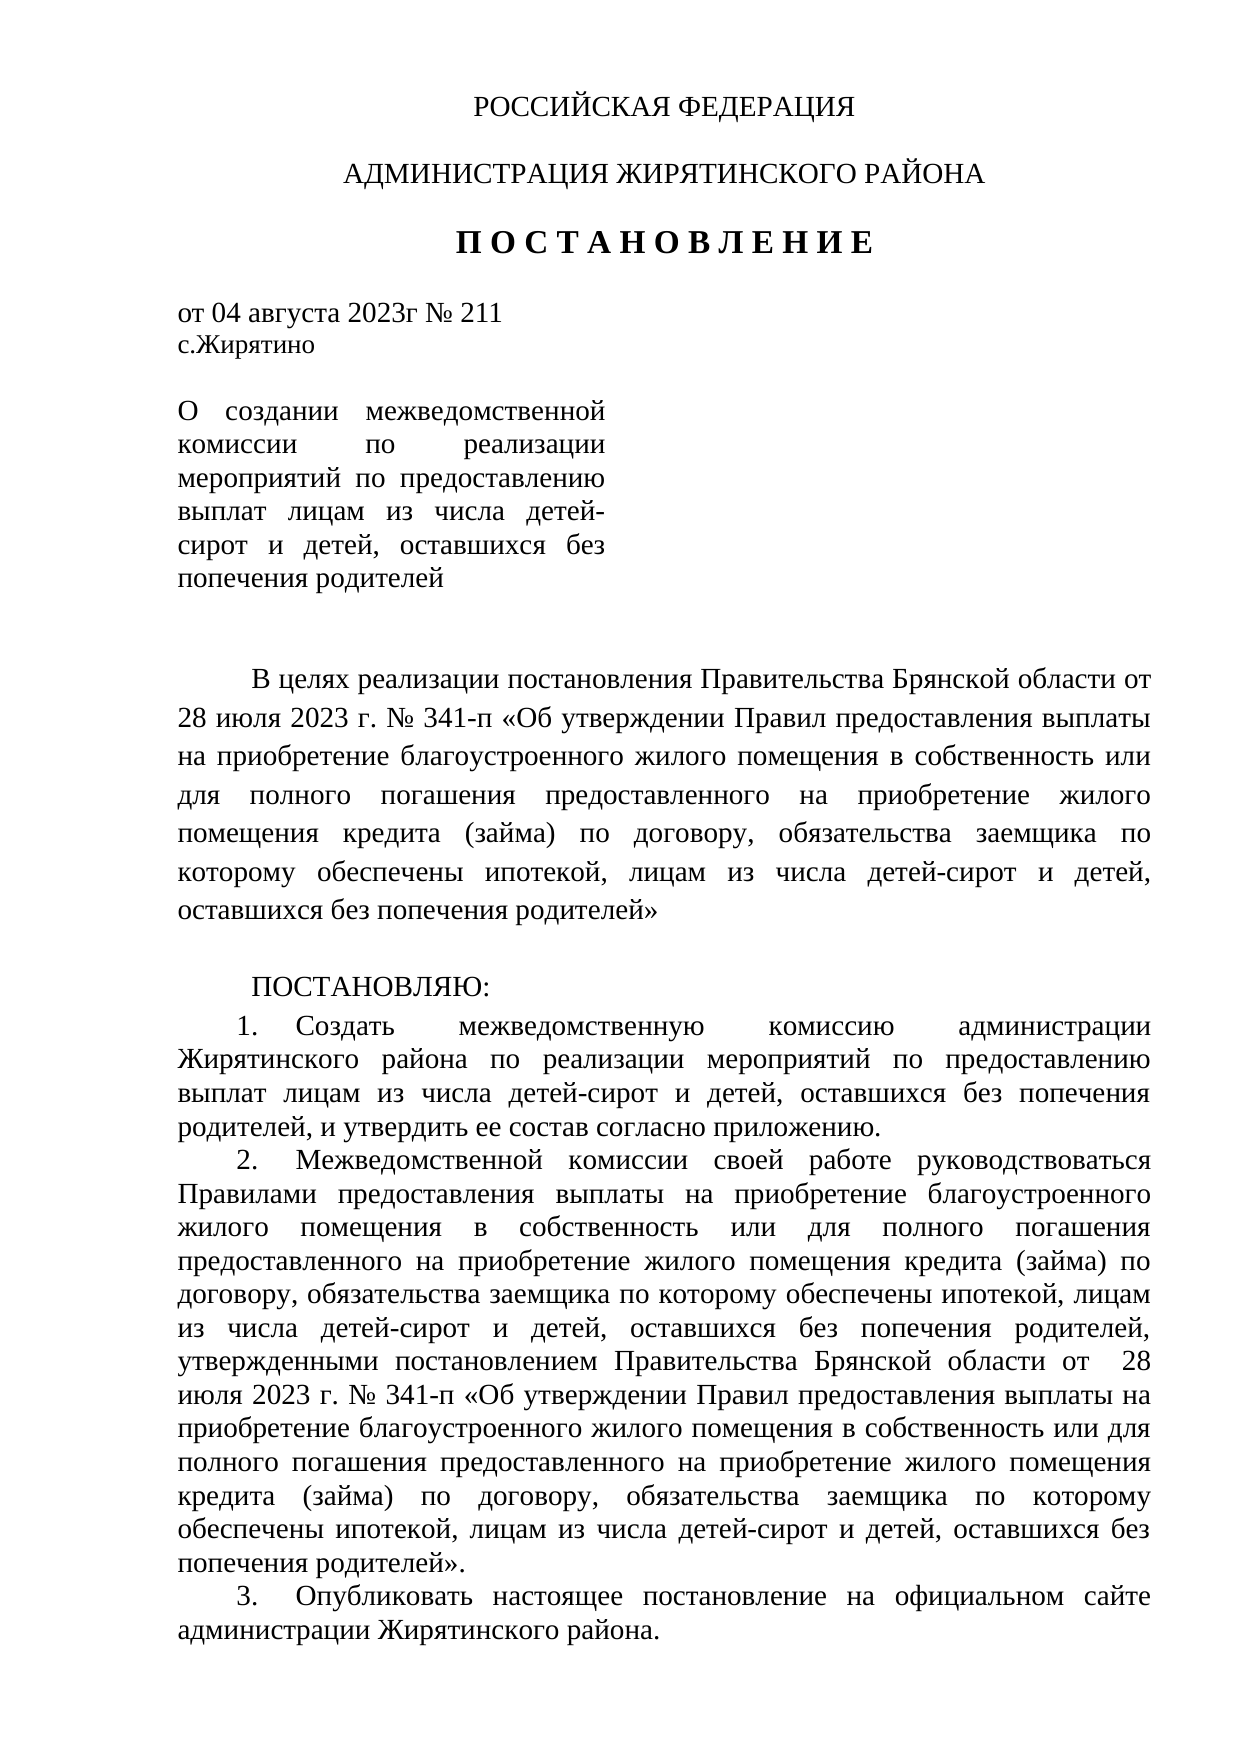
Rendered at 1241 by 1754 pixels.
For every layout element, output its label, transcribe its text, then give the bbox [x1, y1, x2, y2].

list Создать межведомственную комиссию администрации Жирятинского района по реализации мероприятий по предоставлению выплат лицам из числа детей-сирот и детей, оставшихся без попечения родителей, и утвердить ее состав согласно приложению. [177, 1008, 1152, 1142]
list Межведомственной комиссии своей работе руководствоваться Правилами предоставления выплаты на приобретение благоустроенного жилого помещения в собственность или для полного погашения предоставленного на приобретение жилого помещения кредита (займа) по договору, обязательства заемщика по которому обеспечены ипотекой, лицам из числа детей-сирот и детей, оставшихся без попечения родителей, утвержденными постановлением Правительства Брянской области от 28 июля 2023 г. № 341-п «Об утверждении Правил предоставления выплаты на приобретение благоустроенного жилого помещения в собственность или для полного погашения предоставленного на приобретение жилого помещения кредита (займа) по договору, обязательства заемщика по которому обеспечены ипотекой, лицам из числа детей-сирот и детей, оставшихся без попечения родителей». [177, 1142, 1152, 1578]
text О создании межведомственной комиссии по реализации мероприятий по предоставлению выплат лицам из числа детей-сирот и детей, оставшихся без попечения родителей [177, 393, 605, 594]
text П О С Т А Н О В Л Е Н И Е [177, 223, 1152, 261]
text от 04 августа 2023г № 211 [177, 295, 1152, 328]
text АДМИНИСТРАЦИЯ ЖИРЯТИНСКОГО РАЙОНА [177, 156, 1152, 189]
text РОССИЙСКАЯ ФЕДЕРАЦИЯ [177, 89, 1152, 122]
text ПОСТАНОВЛЯЮ: [177, 969, 1152, 1003]
list Опубликовать настоящее постановление на официальном сайте администрации Жирятинского района. [177, 1578, 1152, 1645]
title с.Жирятино [177, 328, 1152, 359]
text В целях реализации постановления Правительства Брянской области от 28 июля 2023 г. № 341-п «Об утверждении Правил предоставления выплаты на приобретение благоустроенного жилого помещения в собственность или для полного погашения предоставленного на приобретение жилого помещения кредита (займа) по договору, обязательства заемщика по которому обеспечены ипотекой, лицам из числа детей-сирот и детей, оставшихся без попечения родителей» [177, 661, 1152, 926]
